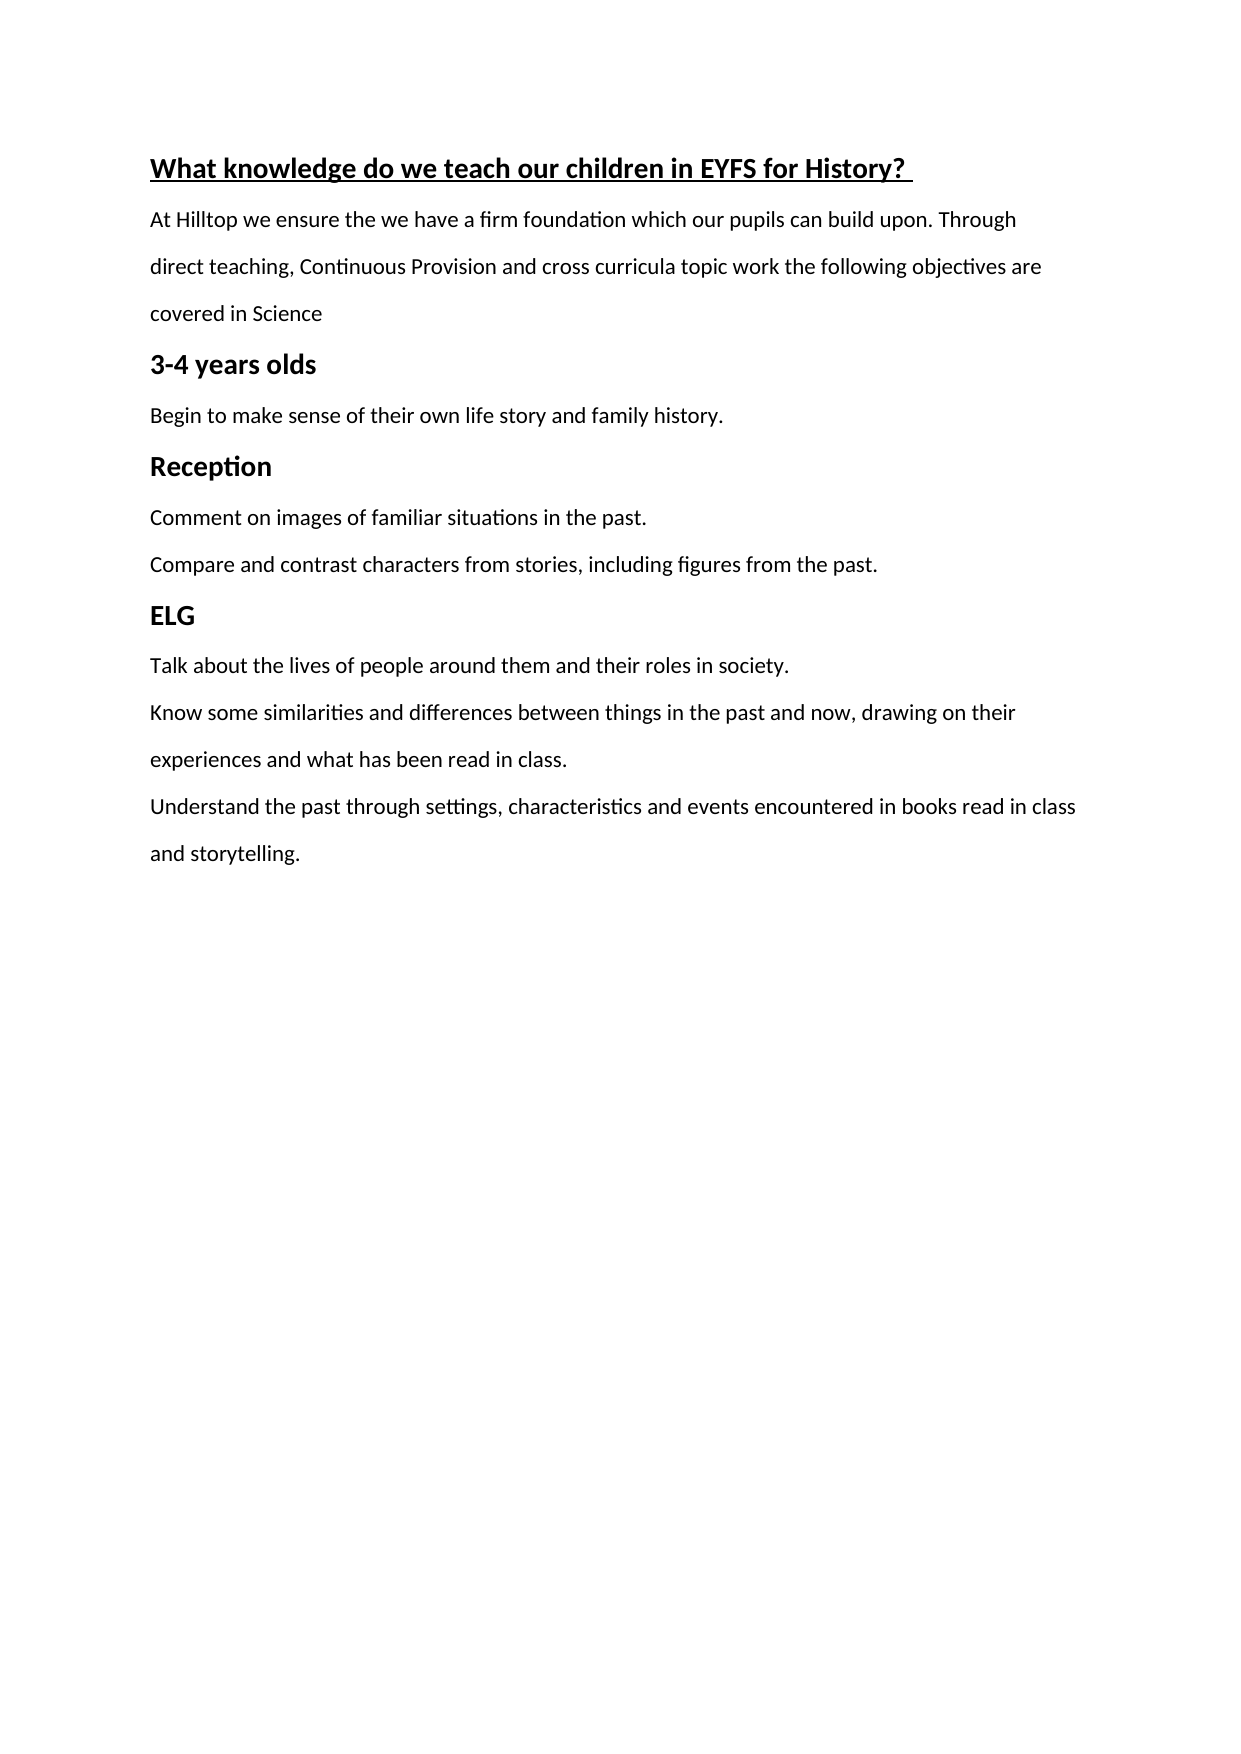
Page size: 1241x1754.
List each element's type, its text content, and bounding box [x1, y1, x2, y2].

text direct teaching, Continuous Provision and cross curricula topic work the following objectives are [150, 252, 1090, 280]
text What knowledge do we teach our children in EYFS for History? [150, 150, 1090, 186]
text Reception [150, 448, 1090, 483]
text Comment on images of familiar situations in the past. [150, 503, 1090, 531]
text ELG [150, 597, 1090, 632]
text experiences and what has been read in class. [150, 745, 1090, 773]
text covered in Science [150, 299, 1090, 327]
text 3-4 years olds [150, 346, 1090, 381]
text Talk about the lives of people around them and their roles in society. [150, 652, 1090, 680]
text At Hilltop we ensure the we have a firm foundation which our pupils can build upon. Through [150, 205, 1090, 233]
text Understand the past through settings, characteristics and events encountered in books read in class [150, 792, 1090, 820]
text Begin to make sense of their own life story and family history. [150, 401, 1090, 429]
text and storytelling. [150, 839, 1090, 867]
text Know some similarities and differences between things in the past and now, drawing on their [150, 698, 1090, 727]
text Compare and contrast characters from stories, including figures from the past. [150, 550, 1090, 578]
